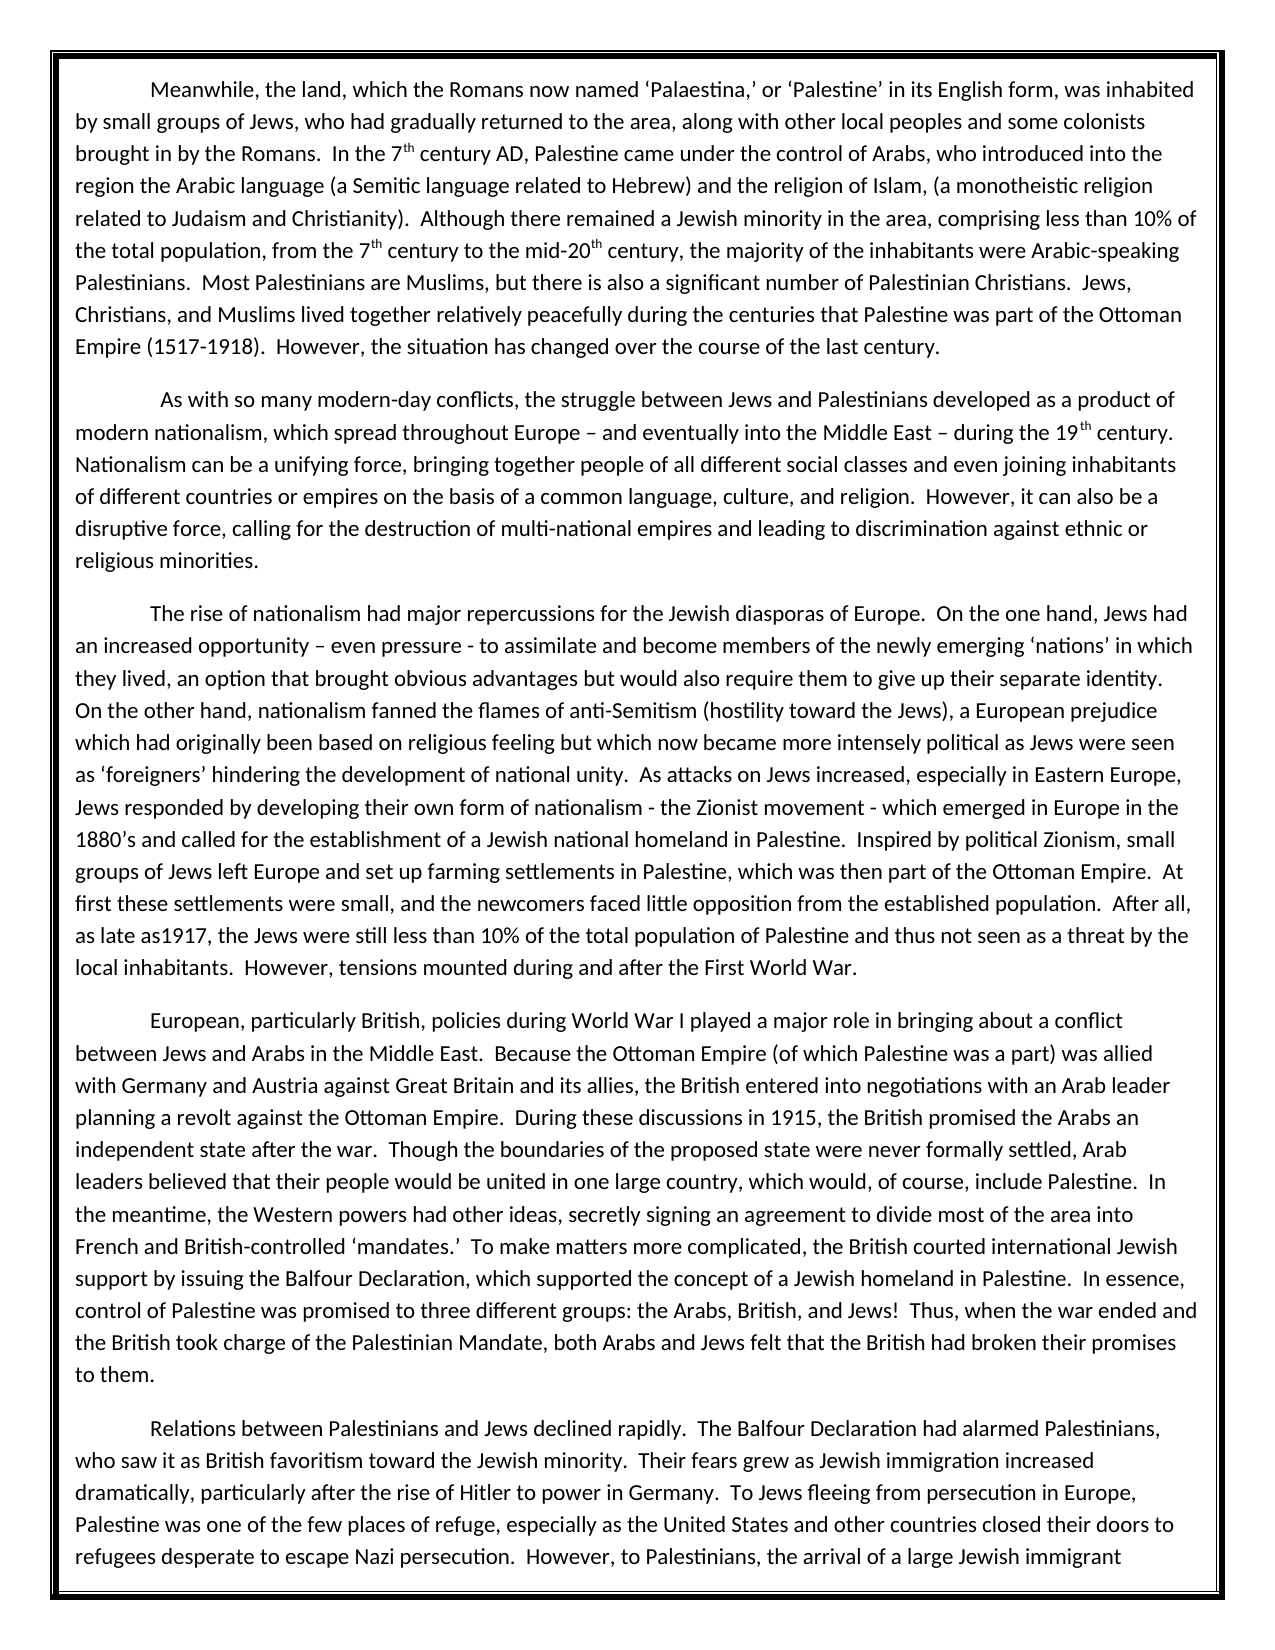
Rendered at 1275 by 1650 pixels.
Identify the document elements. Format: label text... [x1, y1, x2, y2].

text The rise of nationalism had major repercussions for the Jewish diasporas of Europe. On the one hand, Jews had an increased opportunity – even pressure - to assimilate and become members of the newly emerging ‘nations’ in which they lived, an option that brought obvious advantages but would also require them to give up their separate identity. On the other hand, nationalism fanned the flames of anti-Semitism (hostility toward the Jews), a European prejudice which had originally been based on religious feeling but which now became more intensely political as Jews were seen as ‘foreigners’ hindering the development of national unity. As attacks on Jews increased, especially in Eastern Europe, Jews responded by developing their own form of nationalism - the Zionist movement - which emerged in Europe in the 1880’s and called for the establishment of a Jewish national homeland in Palestine. Inspired by political Zionism, small groups of Jews left Europe and set up farming settlements in Palestine, which was then part of the Ottoman Empire. At first these settlements were small, and the newcomers faced little opposition from the established population. After all, as late as1917, the Jews were still less than 10% of the total population of Palestine and thus not seen as a threat by the local inhabitants. However, tensions mounted during and after the First World War. [75, 599, 1200, 982]
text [75, 1414, 1200, 1570]
text As with so many modern-day conflicts, the struggle between Jews and Palestinians developed as a product of modern nationalism, which spread throughout Europe – and eventually into the Middle East – during the 19th century. Nationalism can be a unifying force, bringing together people of all different social classes and even joining inhabitants of different countries or empires on the basis of a common language, culture, and religion. However, it can also be a disruptive force, calling for the destruction of multi-national empires and leading to discrimination against ethnic or religious minorities. [75, 386, 1200, 574]
text Meanwhile, the land, which the Romans now named ‘Palaestina,’ or ‘Palestine’ in its English form, was inhabited by small groups of Jews, who had gradually returned to the area, along with other local peoples and some colonists brought in by the Romans. In the 7th century AD, Palestine came under the control of Arabs, who introduced into the region the Arabic language (a Semitic language related to Hebrew) and the religion of Islam, (a monotheistic religion related to Judaism and Christianity). Although there remained a Jewish minority in the area, comprising less than 10% of the total population, from the 7th century to the mid-20th century, the majority of the inhabitants were Arabic-speaking Palestinians. Most Palestinians are Muslims, but there is also a significant number of Palestinian Christians. Jews, Christians, and Muslims lived together relatively peacefully during the centuries that Palestine was part of the Ottoman Empire (1517-1918). However, the situation has changed over the course of the last century. [75, 75, 1200, 361]
text European, particularly British, policies during World War I played a major role in bringing about a conflict between Jews and Arabs in the Middle East. Because the Ottoman Empire (of which Palestine was a part) was allied with Germany and Austria against Great Britain and its allies, the British entered into negotiations with an Arab leader planning a revolt against the Ottoman Empire. During these discussions in 1915, the British promised the Arabs an independent state after the war. Though the boundaries of the proposed state were never formally settled, Arab leaders believed that their people would be united in one large country, which would, of course, include Palestine. In the meantime, the Western powers had other ideas, secretly signing an agreement to divide most of the area into French and British-controlled ‘mandates.’ To make matters more complicated, the British courted international Jewish support by issuing the Balfour Declaration, which supported the concept of a Jewish homeland in Palestine. In essence, control of Palestine was promised to three different groups: the Arabs, British, and Jews! Thus, when the war ended and the British took charge of the Palestinian Mandate, both Arabs and Jews felt that the British had broken their promises to them. [75, 1007, 1200, 1389]
